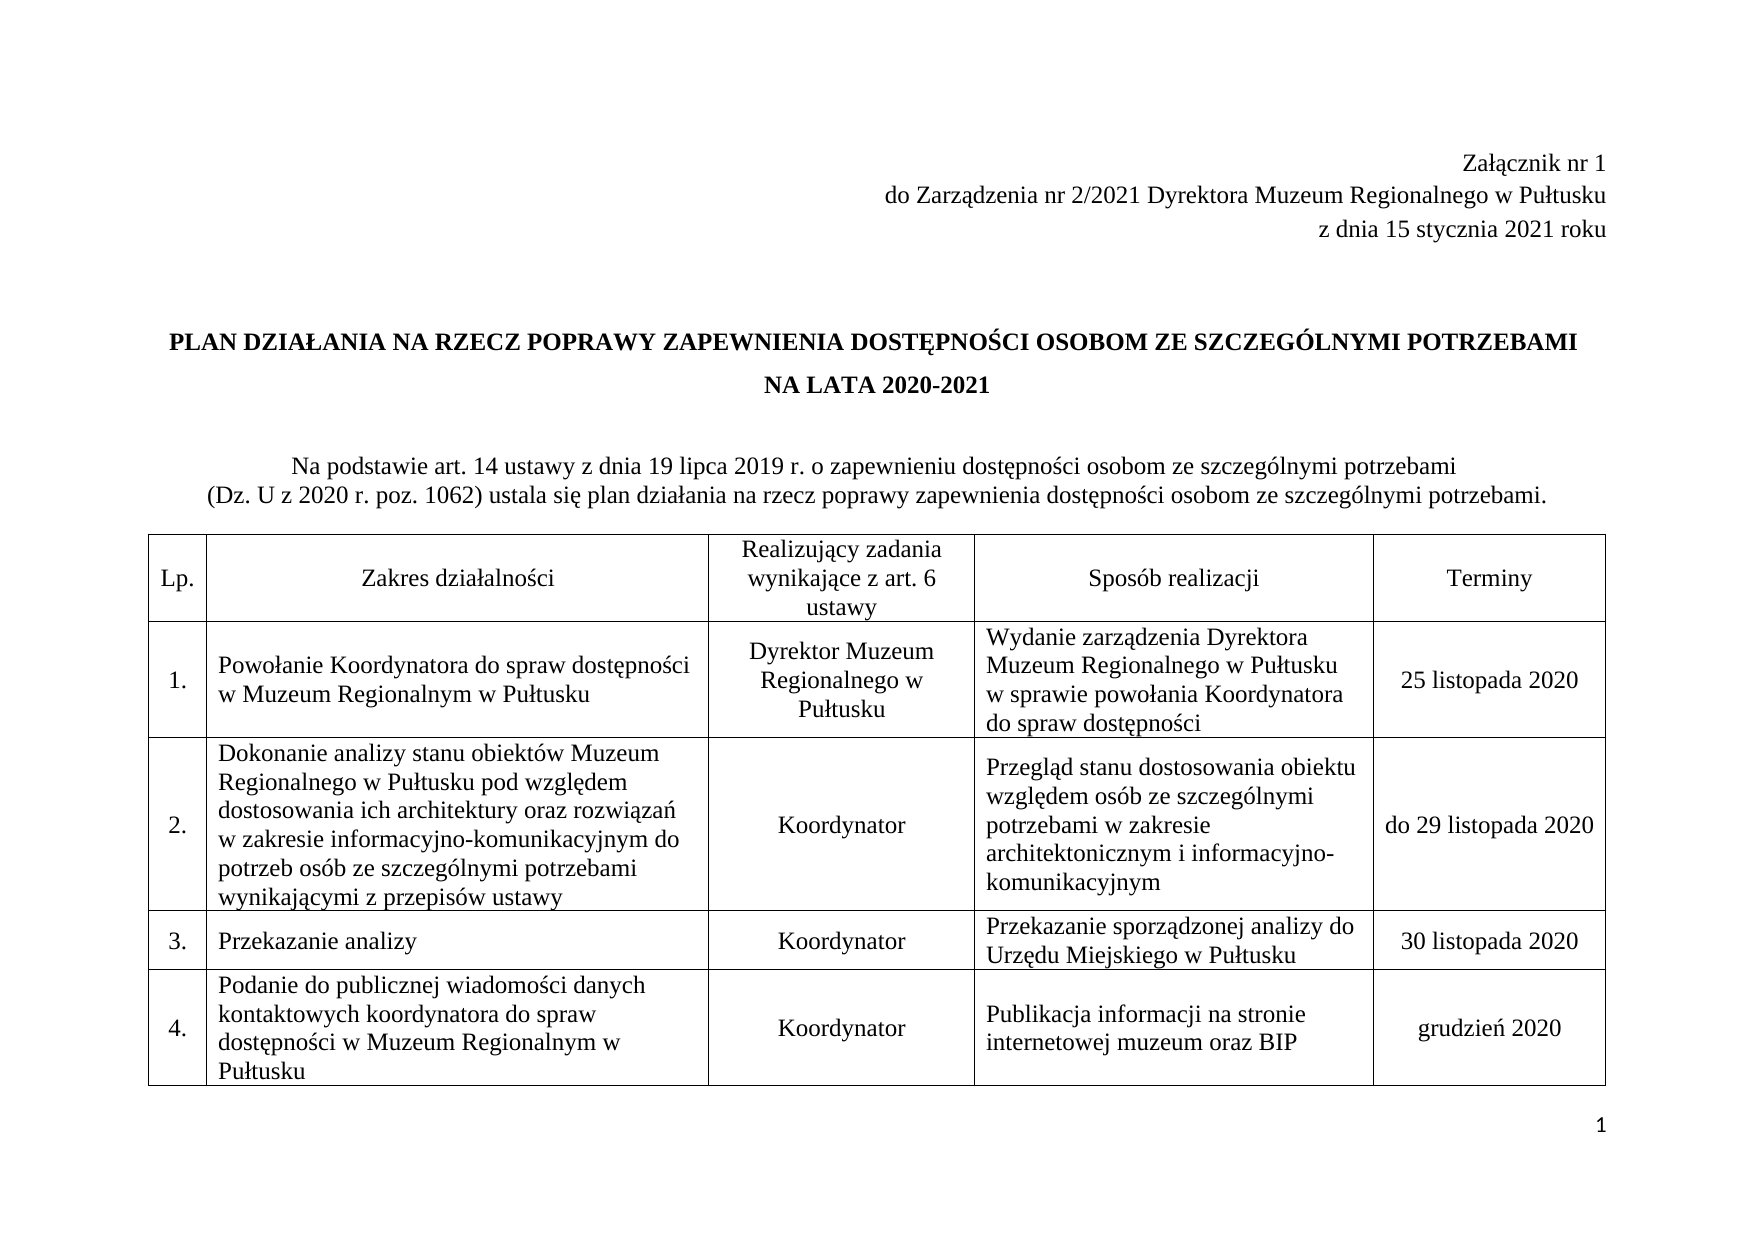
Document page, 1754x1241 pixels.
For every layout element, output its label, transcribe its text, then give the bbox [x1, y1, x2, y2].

table_cell 4. [149, 970, 206, 1085]
text do Zarządzenia nr 2/2021 Dyrektora Muzeum Regionalnego w Pułtusku [148, 181, 1606, 209]
text Na podstawie art. 14 ustawy z dnia 19 lipca 2019 r. o zapewnieniu dostępności osobom ze szczególnymi potrzebami (Dz. U z 2020 r. poz. 1062) ustala się plan działania na rzecz poprawy zapewnienia dostępności osobom ze szczególnymi potrzebami. [148, 451, 1606, 508]
table_cell Wydanie zarządzenia Dyrektora Muzeum Regionalnego w Pułtusku w sprawie powołania Koordynatora do spraw dostępności [975, 622, 1373, 737]
table_header Terminy [1374, 535, 1605, 621]
table_cell 3. [149, 911, 206, 969]
table_cell 30 listopada 2020 [1374, 911, 1605, 969]
table_cell Koordynator [709, 738, 974, 910]
table_cell Koordynator [709, 911, 974, 969]
table_cell Przekazanie analizy [207, 911, 708, 969]
table_header Realizujący zadania wynikające z art. 6 ustawy [709, 535, 974, 621]
table_cell grudzień 2020 [1374, 970, 1605, 1085]
table_header Sposób realizacji [975, 535, 1373, 621]
table_cell Publikacja informacji na stronie internetowej muzeum oraz BIP [975, 970, 1373, 1085]
table_cell Dokonanie analizy stanu obiektów Muzeum Regionalnego w Pułtusku pod względem dostosowania ich architektury oraz rozwiązań w zakresie informacyjno-komunikacyjnym do potrzeb osób ze szczególnymi potrzebami wynikającymi z przepisów ustawy [207, 738, 708, 910]
table_header Lp. [149, 535, 206, 621]
table_cell Przekazanie sporządzonej analizy do Urzędu Miejskiego w Pułtusku [975, 911, 1373, 969]
table_cell Koordynator [709, 970, 974, 1085]
table_cell 2. [149, 738, 206, 910]
text Załącznik nr 1 [148, 148, 1606, 176]
table_cell Podanie do publicznej wiadomości danych kontaktowych koordynatora do spraw dostępności w Muzeum Regionalnym w Pułtusku [207, 970, 708, 1085]
table_cell 1. [149, 622, 206, 737]
text PLAN DZIAŁANIA NA RZECZ POPRAWY ZAPEWNIENIA DOSTĘPNOŚCI OSOBOM ZE SZCZEGÓLNYMI POTRZEBAMI NA LATA 2020-2021 [148, 327, 1606, 399]
table_cell 25 listopada 2020 [1374, 622, 1605, 737]
table_cell Dyrektor Muzeum Regionalnego w Pułtusku [709, 622, 974, 737]
text z dnia 15 stycznia 2021 roku [148, 214, 1606, 242]
table_cell Przegląd stanu dostosowania obiektu względem osób ze szczególnymi potrzebami w zakresie architektonicznym i informacyjno-komunikacyjnym [975, 738, 1373, 910]
table_header Zakres działalności [207, 535, 708, 621]
table_cell Powołanie Koordynatora do spraw dostępności w Muzeum Regionalnym w Pułtusku [207, 622, 708, 737]
table_cell do 29 listopada 2020 [1374, 738, 1605, 910]
